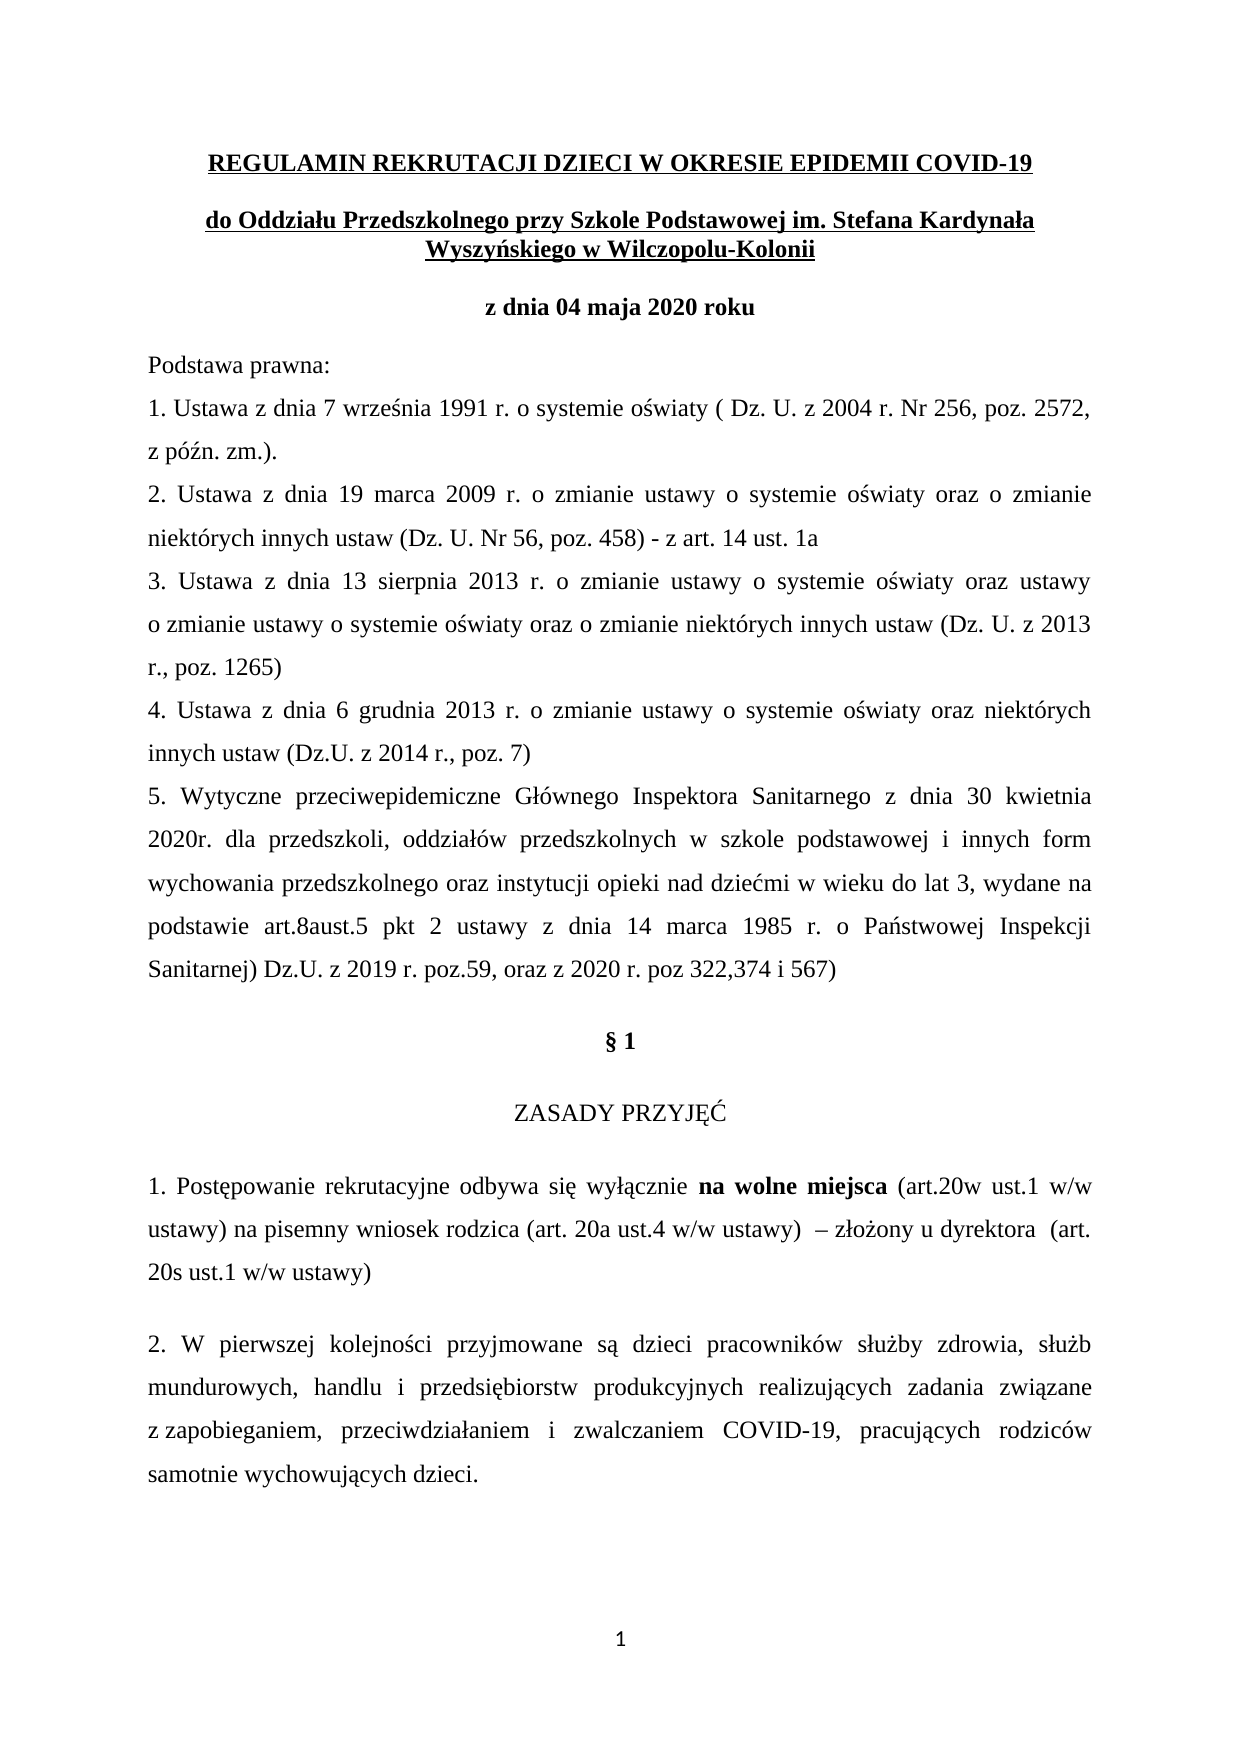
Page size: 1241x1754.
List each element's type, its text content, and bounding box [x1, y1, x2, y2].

text 1. Ustawa z dnia 7 września 1991 r. o systemie oświaty ( Dz. U. z 2004 r. Nr 256, poz. 2572, z późn. zm.). [148, 393, 1093, 465]
text ZASADY PRZYJĘĆ [148, 1098, 1093, 1127]
text z dnia 04 maja 2020 roku [148, 292, 1093, 321]
text 2. Ustawa z dnia 19 marca 2009 r. o zmianie ustawy o systemie oświaty oraz o zmianie niektórych innych ustaw (Dz. U. Nr 56, poz. 458) - z art. 14 ust. 1a [148, 479, 1093, 551]
text REGULAMIN REKRUTACJI DZIECI W OKRESIE EPIDEMII COVID-19 [148, 148, 1093, 176]
text 4. Ustawa z dnia 6 grudnia 2013 r. o zmianie ustawy o systemie oświaty oraz niektórych innych ustaw (Dz.U. z 2014 r., poz. 7) [148, 695, 1093, 767]
text 3. Ustawa z dnia 13 sierpnia 2013 r. o zmianie ustawy o systemie oświaty oraz ustawy o zmianie ustawy o systemie oświaty oraz o zmianie niektórych innych ustaw (Dz. U. z 2013 r., poz. 1265) [148, 566, 1093, 681]
text § 1 [148, 1026, 1093, 1055]
text 2. W pierwszej kolejności przyjmowane są dzieci pracowników służby zdrowia, służb mundurowych, handlu i przedsiębiorstw produkcyjnych realizujących zadania związane z zapobieganiem, przeciwdziałaniem i zwalczaniem COVID-19, pracujących rodziców samotnie wychowujących dzieci. [148, 1329, 1093, 1487]
text 5. Wytyczne przeciwepidemiczne Głównego Inspektora Sanitarnego z dnia 30 kwietnia 2020r. dla przedszkoli, oddziałów przedszkolnych w szkole podstawowej i innych form wychowania przedszkolnego oraz instytucji opieki nad dziećmi w wieku do lat 3, wydane na podstawie art.8aust.5 pkt 2 ustawy z dnia 14 marca 1985 r. o Państwowej Inspekcji Sanitarnej) Dz.U. z 2019 r. poz.59, oraz z 2020 r. poz 322,374 i 567) [148, 781, 1093, 983]
text do Oddziału Przedszkolnego przy Szkole Podstawowej im. Stefana Kardynała Wyszyńskiego w Wilczopolu-Kolonii [148, 206, 1093, 263]
text 1. Postępowanie rekrutacyjne odbywa się wyłącznie na wolne miejsca (art.20w ust.1 w/w ustawy) na pisemny wniosek rodzica (art. 20a ust.4 w/w ustawy) – złożony u dyrektora (art. 20s ust.1 w/w ustawy) [148, 1171, 1093, 1286]
text Podstawa prawna: [148, 350, 1093, 379]
